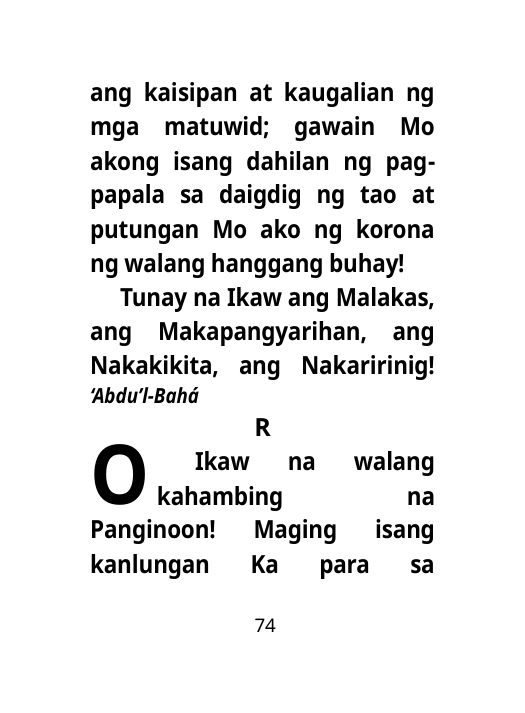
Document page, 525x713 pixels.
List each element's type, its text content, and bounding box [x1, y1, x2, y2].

text Tunay na Ikaw ang Malakas, ang Makapangyarihan, ang Nakakikita, ang Nakaririnig! ‘Abdu’l-Bahá [90, 279, 435, 410]
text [90, 75, 435, 279]
text R [90, 410, 435, 444]
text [90, 444, 435, 580]
